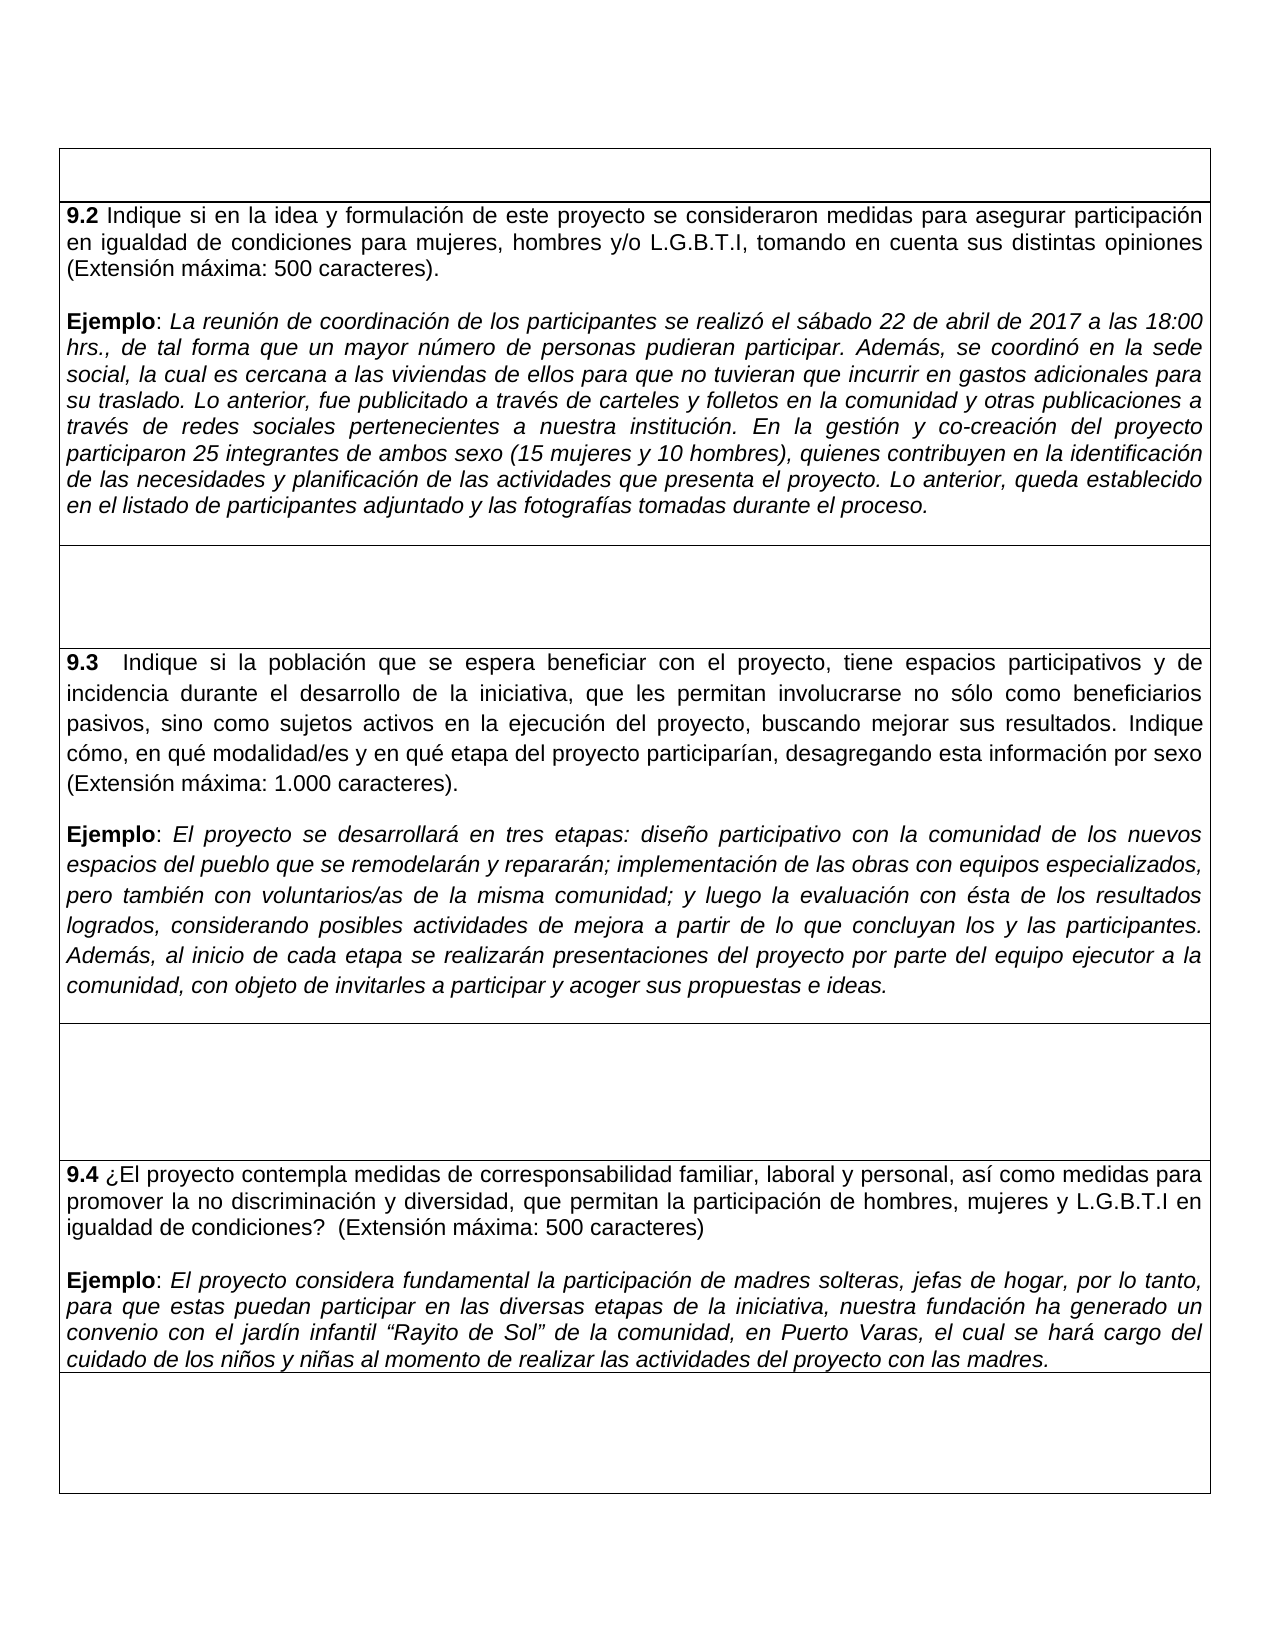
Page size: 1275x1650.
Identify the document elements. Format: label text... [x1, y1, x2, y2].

table_cell [60, 149, 1210, 201]
table_cell [60, 1024, 1210, 1160]
table_cell [60, 546, 1210, 648]
table_cell [60, 1373, 1210, 1492]
table_cell 9.2 Indique si en la idea y formulación de este proyecto se consideraron medidas para asegurar participación en igualdad de condiciones para mujeres, hombres y/o L.G.B.T.I, tomando en cuenta sus distintas opiniones (Extensión máxima: 500 caracteres). Ejemplo: La reunión de coordinación de los participantes se realizó el sábado 22 de abril de 2017 a las 18:00 hrs., de tal forma que un mayor número de personas pudieran participar. Además, se coordinó en la sede social, la cual es cercana a las viviendas de ellos para que no tuvieran que incurrir en gastos adicionales para su traslado. Lo anterior, fue publicitado a través de carteles y folletos en la comunidad y otras publicaciones a través de redes sociales pertenecientes a nuestra institución. En la gestión y co-creación del proyecto participaron 25 integrantes de ambos sexo (15 mujeres y 10 hombres), quienes contribuyen en la identificación de las necesidades y planificación de las actividades que presenta el proyecto. Lo anterior, queda establecido en el listado de participantes adjuntado y las fotografías tomadas durante el proceso. [60, 203, 1210, 545]
table_cell 9.3 Indique si la población que se espera beneficiar con el proyecto, tiene espacios participativos y de incidencia durante el desarrollo de la iniciativa, que les permitan involucrarse no sólo como beneficiarios pasivos, sino como sujetos activos en la ejecución del proyecto, buscando mejorar sus resultados. Indique cómo, en qué modalidad/es y en qué etapa del proyecto participarían, desagregando esta información por sexo (Extensión máxima: 1.000 caracteres). Ejemplo: El proyecto se desarrollará en tres etapas: diseño participativo con la comunidad de los nuevos espacios del pueblo que se remodelarán y repararán; implementación de las obras con equipos especializados, pero también con voluntarios/as de la misma comunidad; y luego la evaluación con ésta de los resultados logrados, considerando posibles actividades de mejora a partir de lo que concluyan los y las participantes. Además, al inicio de cada etapa se realizarán presentaciones del proyecto por parte del equipo ejecutor a la comunidad, con objeto de invitarles a participar y acoger sus propuestas e ideas. [60, 649, 1210, 1023]
table_cell 9.4 ¿El proyecto contempla medidas de corresponsabilidad familiar, laboral y personal, así como medidas para promover la no discriminación y diversidad, que permitan la participación de hombres, mujeres y L.G.B.T.I en igualdad de condiciones? (Extensión máxima: 500 caracteres) Ejemplo: El proyecto considera fundamental la participación de madres solteras, jefas de hogar, por lo tanto, para que estas puedan participar en las diversas etapas de la iniciativa, nuestra fundación ha generado un convenio con el jardín infantil “Rayito de Sol” de la comunidad, en Puerto Varas, el cual se hará cargo del cuidado de los niños y niñas al momento de realizar las actividades del proyecto con las madres. [60, 1161, 1210, 1372]
